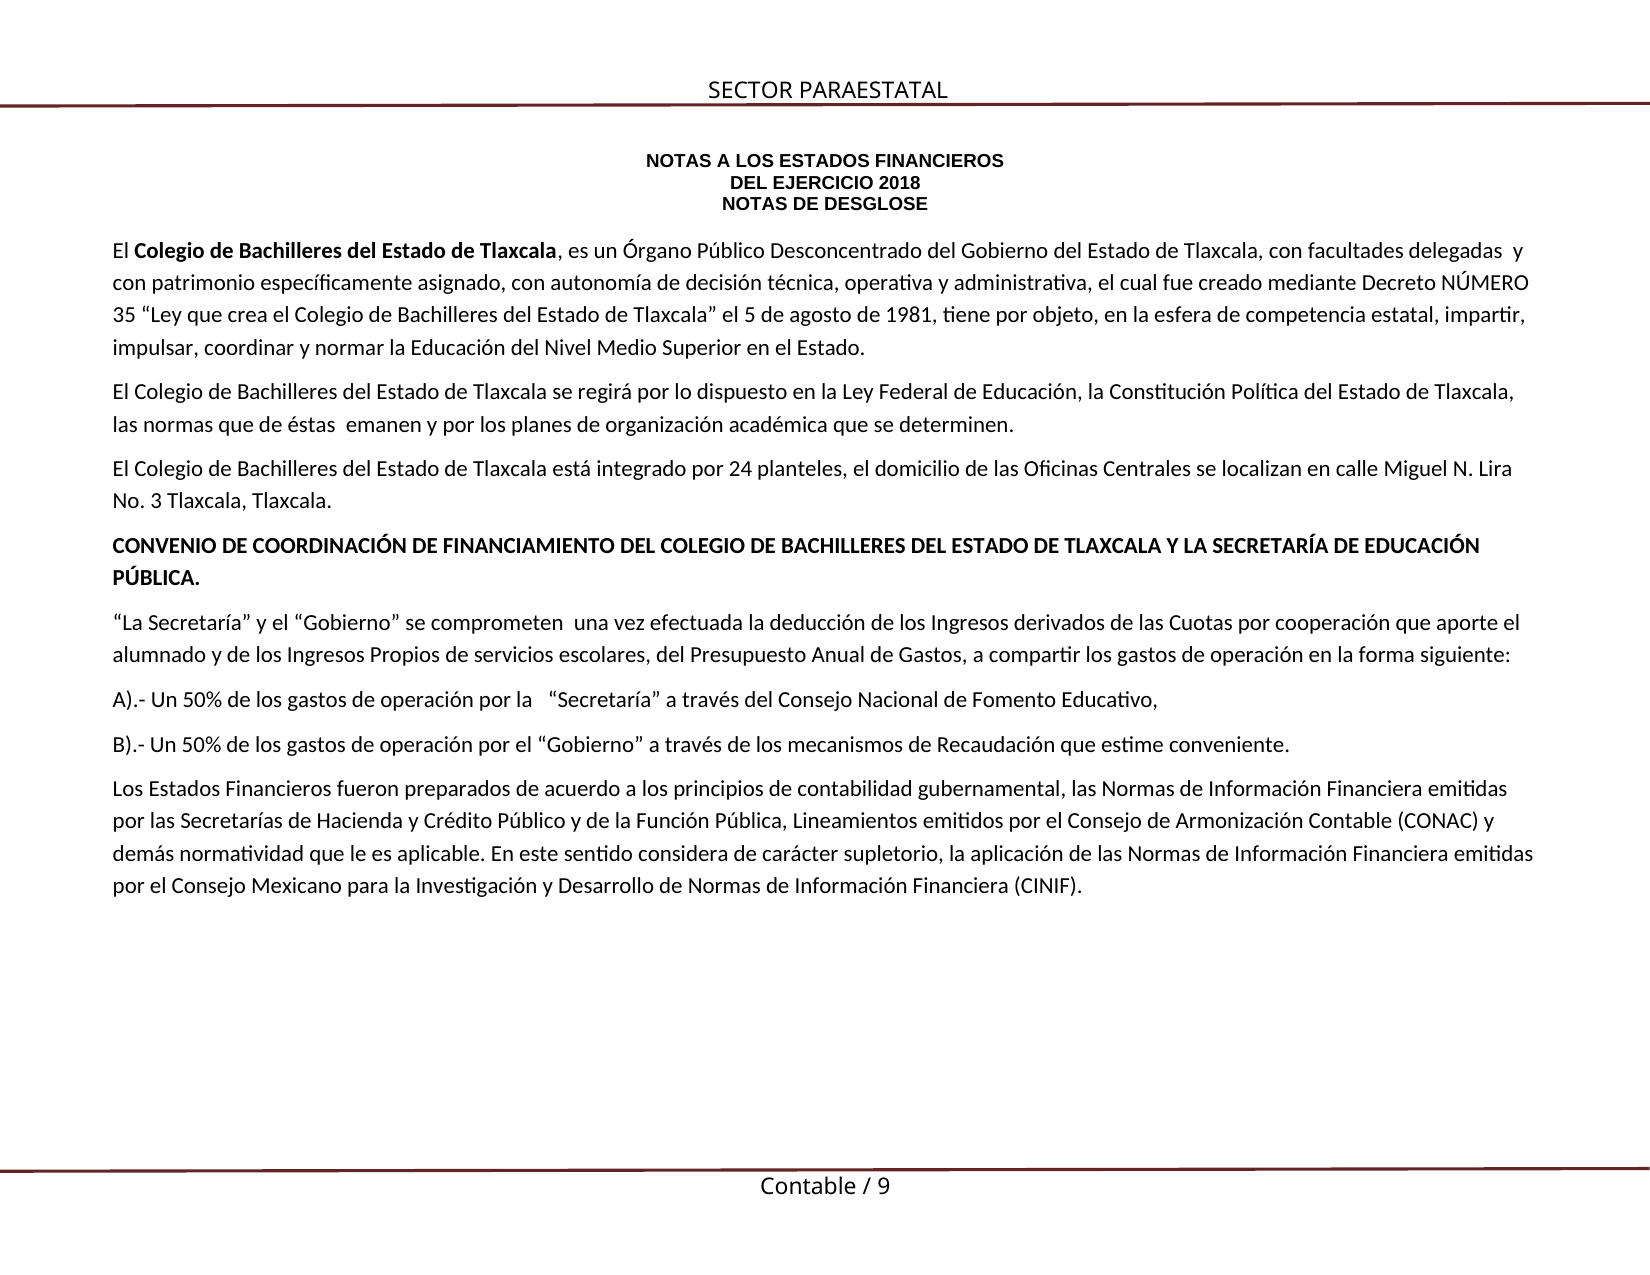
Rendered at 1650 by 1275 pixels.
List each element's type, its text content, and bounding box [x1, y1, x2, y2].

text CONVENIO DE COORDINACIÓN DE FINANCIAMIENTO DEL COLEGIO DE BACHILLERES DEL ESTADO DE TLAXCALA Y LA SECRETARÍA DE EDUCACIÓN PÚBLICA. [112, 531, 1537, 591]
text El Colegio de Bachilleres del Estado de Tlaxcala está integrado por 24 planteles, el domicilio de las Oficinas Centrales se localizan en calle Miguel N. Lira No. 3 Tlaxcala, Tlaxcala. [112, 454, 1537, 514]
text DEL EJERCICIO 2018 [112, 172, 1537, 193]
text El Colegio de Bachilleres del Estado de Tlaxcala, es un Órgano Público Desconcentrado del Gobierno del Estado de Tlaxcala, con facultades delegadas y con patrimonio específicamente asignado, con autonomía de decisión técnica, operativa y administrativa, el cual fue creado mediante Decreto NÚMERO 35 “Ley que crea el Colegio de Bachilleres del Estado de Tlaxcala” el 5 de agosto de 1981, tiene por objeto, en la esfera de competencia estatal, impartir, impulsar, coordinar y normar la Educación del Nivel Medio Superior en el Estado. [112, 236, 1537, 361]
text A).- Un 50% de los gastos de operación por la “Secretaría” a través del Consejo Nacional de Fomento Educativo, [112, 685, 1537, 713]
text Los Estados Financieros fueron preparados de acuerdo a los principios de contabilidad gubernamental, las Normas de Información Financiera emitidas por las Secretarías de Hacienda y Crédito Público y de la Función Pública, Lineamientos emitidos por el Consejo de Armonización Contable (CONAC) y demás normatividad que le es aplicable. En este sentido considera de carácter supletorio, la aplicación de las Normas de Información Financiera emitidas por el Consejo Mexicano para la Investigación y Desarrollo de Normas de Información Financiera (CINIF). [112, 774, 1537, 899]
text NOTAS DE DESGLOSE [112, 193, 1537, 215]
text NOTAS A LOS ESTADOS FINANCIEROS [112, 150, 1537, 172]
text “La Secretaría” y el “Gobierno” se comprometen una vez efectuada la deducción de los Ingresos derivados de las Cuotas por cooperación que aporte el alumnado y de los Ingresos Propios de servicios escolares, del Presupuesto Anual de Gastos, a compartir los gastos de operación en la forma siguiente: [112, 608, 1537, 668]
text B).- Un 50% de los gastos de operación por el “Gobierno” a través de los mecanismos de Recaudación que estime conveniente. [112, 730, 1537, 758]
text El Colegio de Bachilleres del Estado de Tlaxcala se regirá por lo dispuesto en la Ley Federal de Educación, la Constitución Política del Estado de Tlaxcala, las normas que de éstas emanen y por los planes de organización académica que se determinen. [112, 377, 1537, 438]
